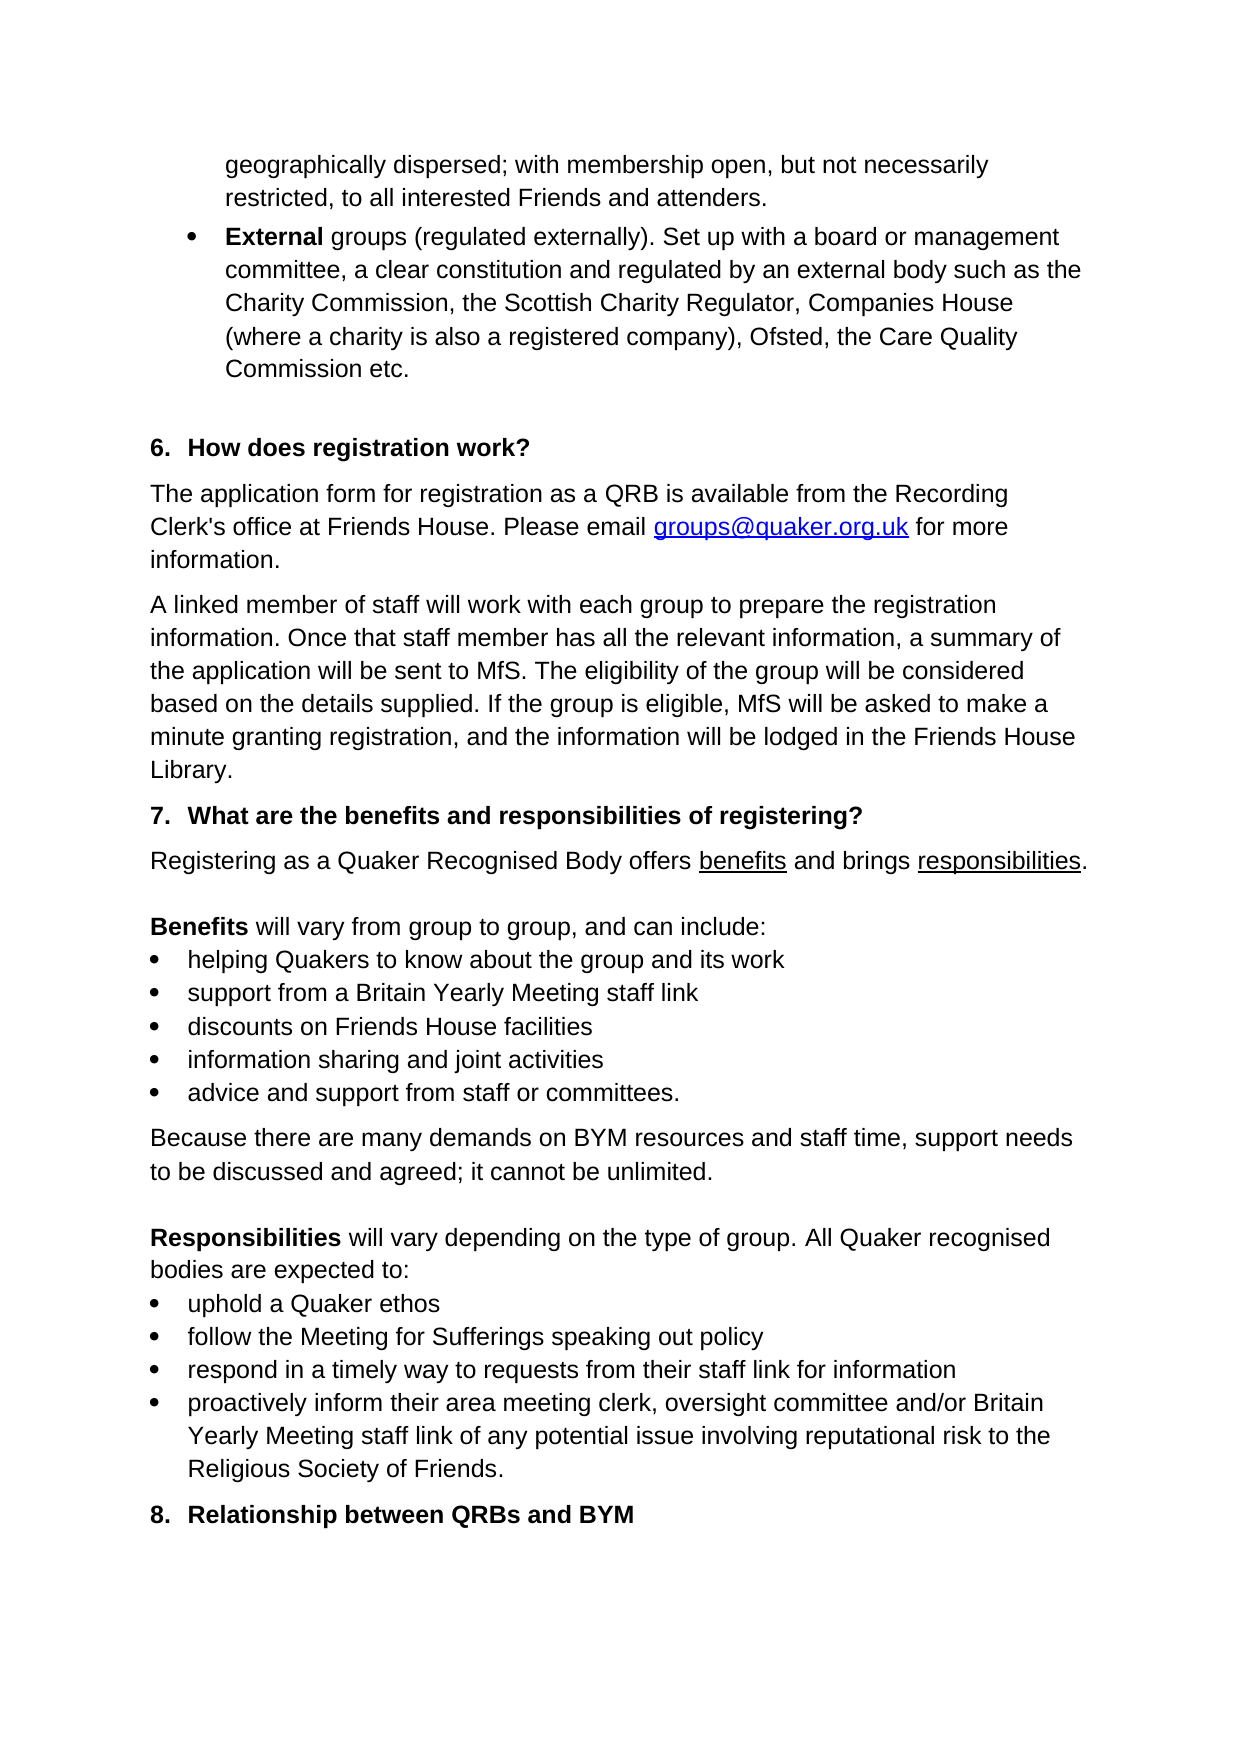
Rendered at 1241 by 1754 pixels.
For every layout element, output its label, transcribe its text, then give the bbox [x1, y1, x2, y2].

list External groups (regulated externally). Set up with a board or management committee, a clear constitution and regulated by an external body such as the Charity Commission, the Scottish Charity Regulator, Companies House (where a charity is also a registered company), Ofsted, the Care Quality Commission etc. [187, 222, 1090, 383]
list information sharing and joint activities [150, 1045, 1090, 1073]
text Because there are many demands on BYM resources and staff time, support needs to be discussed and agreed; it cannot be unlimited. [150, 1123, 1090, 1185]
list follow the Meeting for Sufferings speaking out policy [150, 1322, 1090, 1351]
text Responsibilities will vary depending on the type of group. All Quaker recognised bodies are expected to: [150, 1222, 1090, 1284]
list discounts on Friends House facilities [150, 1012, 1090, 1040]
text Registering as a Quaker Recognised Body offers benefits and brings responsibilities. [150, 846, 1090, 875]
list proactively inform their area meeting clerk, oversight committee and/or Britain Yearly Meeting staff link of any potential issue involving reputational risk to the Religious Society of Friends. [150, 1388, 1090, 1483]
list support from a Britain Yearly Meeting staff link [150, 978, 1090, 1007]
list uphold a Quaker ethos [150, 1288, 1090, 1317]
text Benefits will vary from group to group, and can include: [150, 912, 1090, 941]
list advice and support from staff or committees. [150, 1078, 1090, 1107]
list respond in a timely way to requests from their staff link for information [150, 1355, 1090, 1384]
text The application form for registration as a QRB is available from the Recording Clerk's office at Friends House. Please email groups@quaker.org.uk for more information. [150, 478, 1090, 573]
list Relationship between QRBs and BYM [150, 1499, 1090, 1528]
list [187, 150, 1090, 212]
text A linked member of staff will work with each group to prepare the registration information. Once that staff member has all the relevant information, a summary of the application will be sent to MfS. The eligibility of the group will be considered based on the details supplied. If the group is eligible, MfS will be asked to make a minute granting registration, and the information will be lodged in the Friends House Library. [150, 590, 1090, 784]
list What are the benefits and responsibilities of registering? [150, 801, 1090, 829]
list helping Quakers to know about the group and its work [150, 945, 1090, 974]
list How does registration work? [150, 433, 1090, 462]
